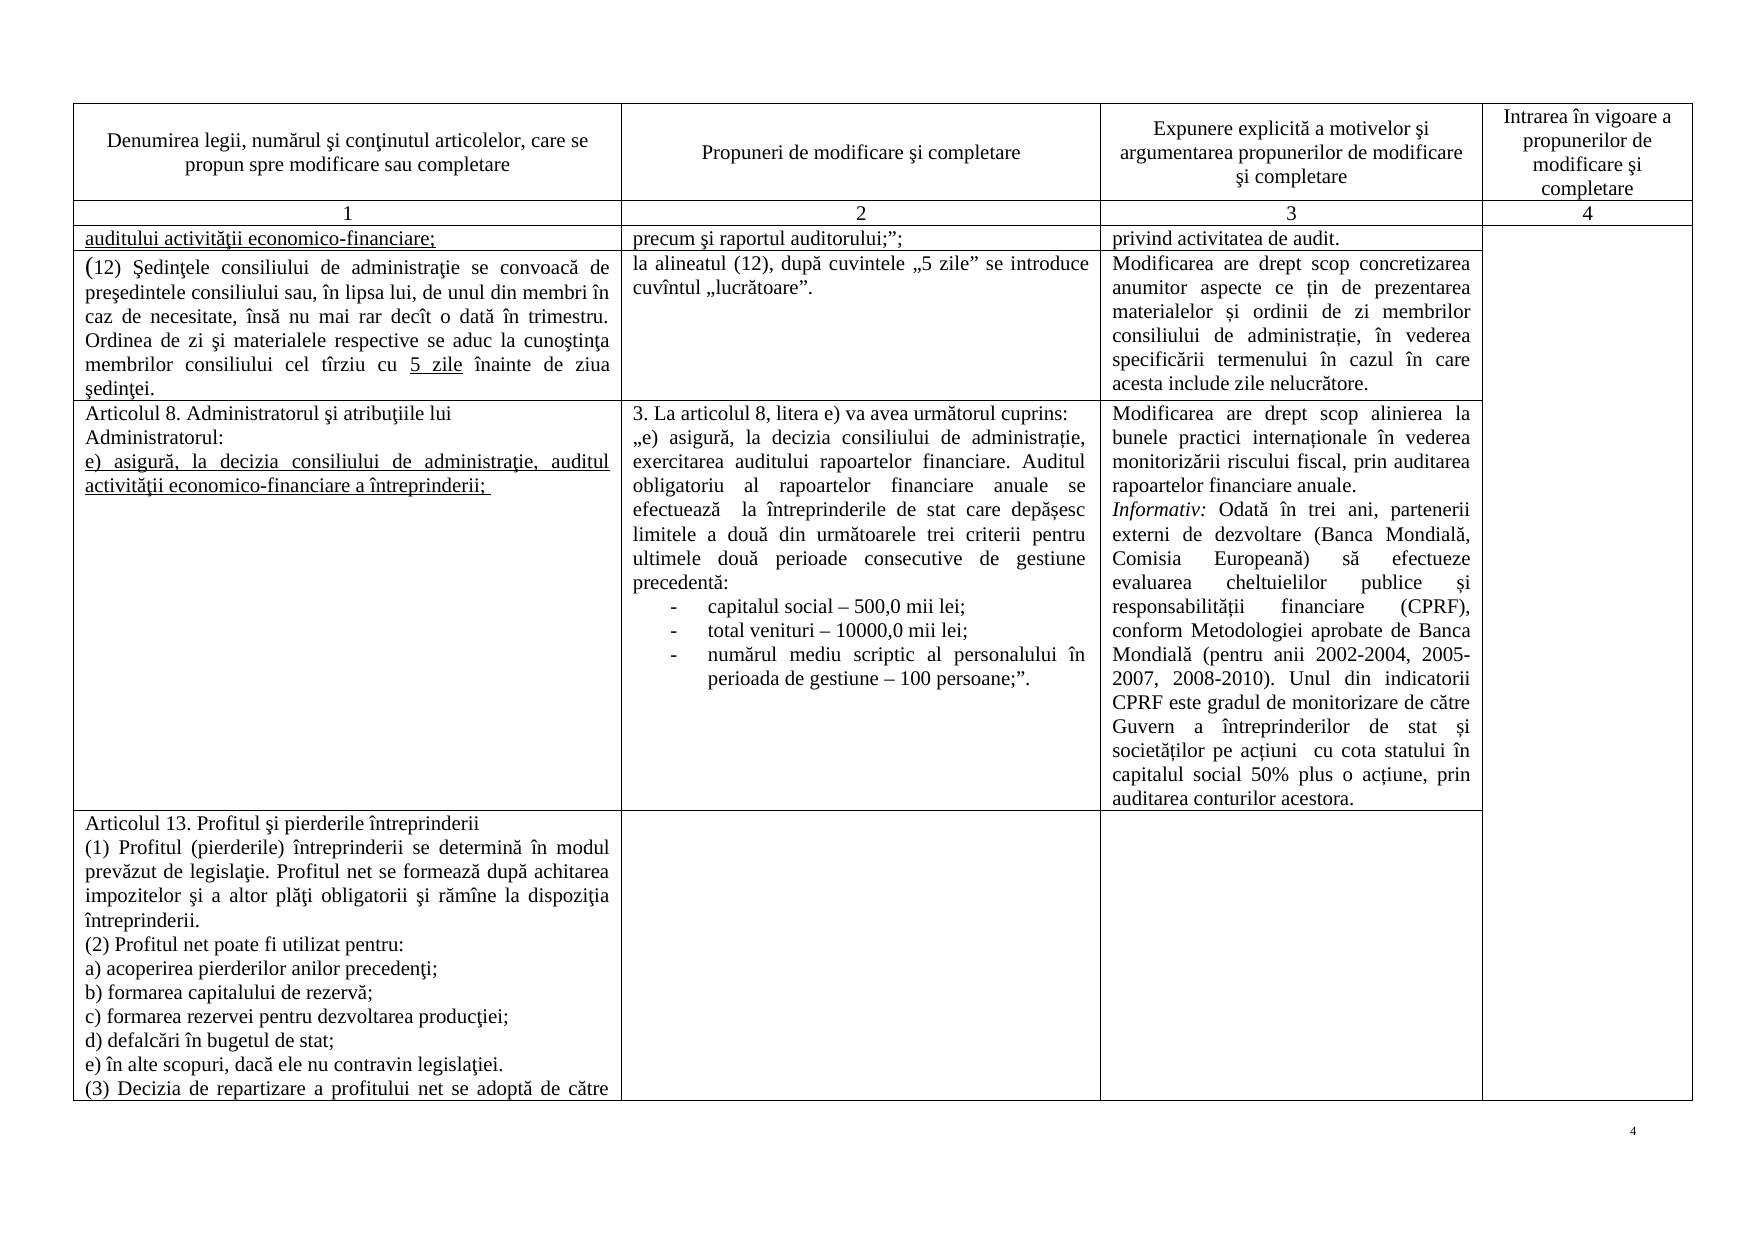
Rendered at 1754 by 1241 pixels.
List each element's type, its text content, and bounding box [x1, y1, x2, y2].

table_cell Modificarea are drept scop aducerea în concordanță cu noțiunile utilizate în Legea nr.61-XVI din 16 martie 2007 privind activitatea de audit. [1101, 226, 1482, 250]
table_cell [622, 811, 1100, 1100]
table_cell Articolul 8. Administratorul şi atribuţiile lui Administratorul: e) asigură, la decizia consiliului de administraţie, auditul activităţii economico-financiare a întreprinderii; [74, 401, 621, 810]
table_cell 1 [74, 201, 621, 225]
table_cell 4 [1483, 201, 1692, 225]
table_cell [1101, 811, 1482, 1100]
table_header Propuneri de modificare şi completare [622, 104, 1100, 200]
table_cell Modificarea are drept scop alinierea la bunele practici internaționale în vederea monitorizării riscului fiscal, prin auditarea rapoartelor financiare anuale. Informativ: Odată în trei ani, partenerii externi de dezvoltare (Banca Mondială, Comisia Europeană) să efectueze evaluarea cheltuielilor publice și responsabilității financiare (CPRF), conform Metodologiei aprobate de Banca Mondială (pentru anii 2002-2004, 2005-2007, 2008-2010). Unul din indicatorii CPRF este gradul de monitorizare de către Guvern a întreprinderilor de stat și societăților pe acțiuni cu cota statului în capitalul social 50% plus o acțiune, prin auditarea conturilor acestora. [1101, 401, 1482, 810]
table_cell 3 [1101, 201, 1482, 225]
table_header Expunere explicită a motivelor şi argumentarea propunerilor de modificare şi completare [1101, 104, 1482, 200]
table_cell (12) Şedinţele consiliului de administraţie se convoacă de preşedintele consiliului sau, în lipsa lui, de unul din membri în caz de necesitate, însă nu mai rar decît o dată în trimestru. Ordinea de zi şi materialele respective se aduc la cunoştinţa membrilor consiliului cel tîrziu cu 5 zile înainte de ziua şedinţei. [74, 251, 621, 400]
table_header Intrarea în vigoare a propunerilor de modificare şi completare [1483, 104, 1692, 200]
table_cell la alineatul (12), după cuvintele „5 zile” se introduce cuvîntul „lucrătoare”. [622, 251, 1100, 400]
table_cell Modificarea are drept scop concretizarea anumitor aspecte ce țin de prezentarea materialelor și ordinii de zi membrilor consiliului de administrație, în vederea specificării termenului în cazul în care acesta include zile nelucrătore. [1101, 251, 1482, 400]
table_cell 3. La articolul 8, litera e) va avea următorul cuprins: „e) asigură, la decizia consiliului de administrație, exercitarea auditului rapoartelor financiare. Auditul obligatoriu al rapoartelor financiare anuale se efectuează la întreprinderile de stat care depășesc limitele a două din următoarele trei criterii pentru ultimele două perioade consecutive de gestiune precedentă: capitalul social – 500,0 mii lei; total venituri – 10000,0 mii lei; numărul mediu scriptic al personalului în perioada de gestiune – 100 persoane;”. [622, 401, 1100, 810]
table_cell 2 [622, 201, 1100, 225]
table_header Denumirea legii, numărul şi conţinutul articolelor, care se propun spre modificare sau completare [74, 104, 621, 200]
